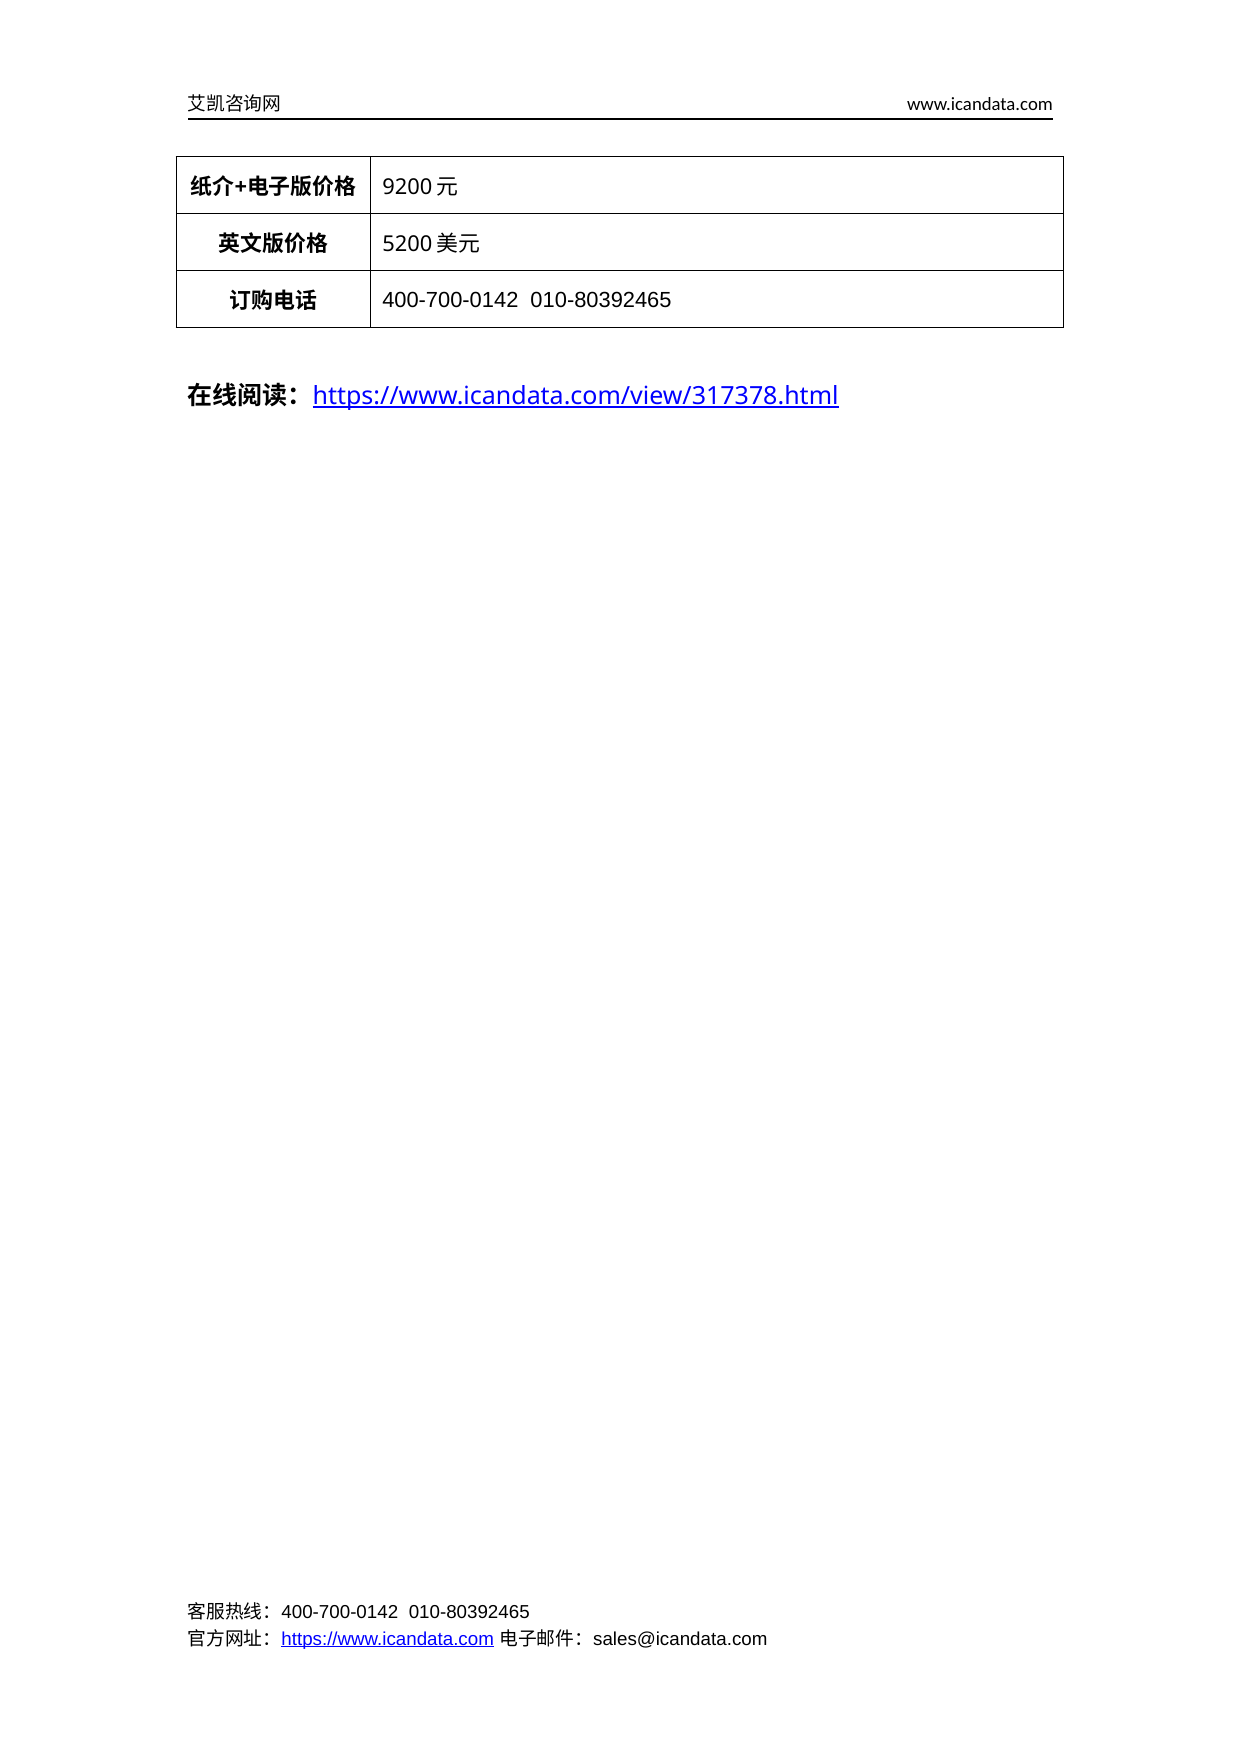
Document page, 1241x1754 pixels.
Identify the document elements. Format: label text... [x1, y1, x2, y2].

table_cell 400-700-0142 010-80392465 [371, 271, 1063, 327]
table_cell 9200元 [371, 157, 1063, 213]
text 在线阅读：https://www.icandata.com/view/317378.html [187, 361, 1053, 426]
table_cell 订购电话 [177, 271, 370, 327]
table_cell 5200美元 [371, 214, 1063, 270]
table_cell 纸介+电子版价格 [177, 157, 370, 213]
table_cell 英文版价格 [177, 214, 370, 270]
